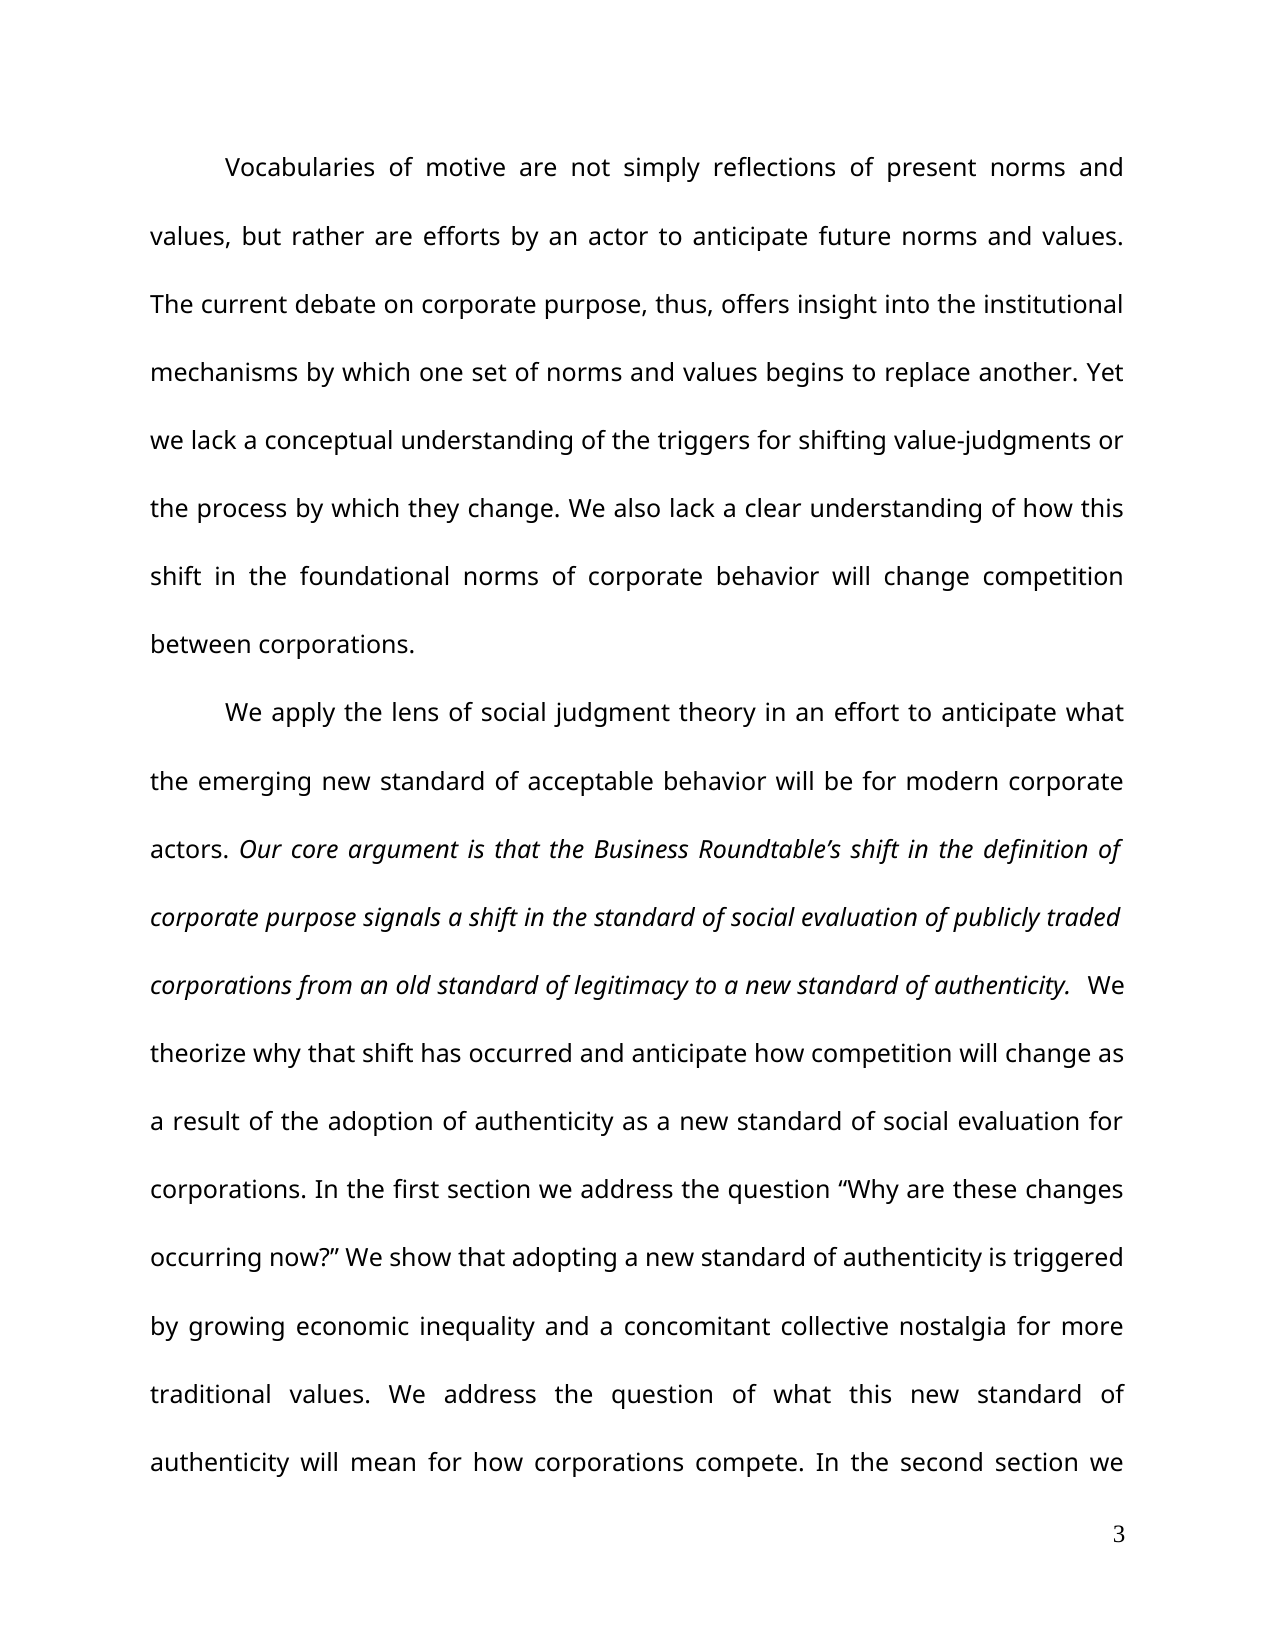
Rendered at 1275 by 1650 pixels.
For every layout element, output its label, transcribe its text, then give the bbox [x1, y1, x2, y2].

text Vocabularies of motive are not simply reflections of present norms and values, but rather are efforts by an actor to anticipate future norms and values. The current debate on corporate purpose, thus, offers insight into the institutional mechanisms by which one set of norms and values begins to replace another. Yet we lack a conceptual understanding of the triggers for shifting value-judgments or the process by which they change. We also lack a clear understanding of how this shift in the foundational norms of corporate behavior will change competition between corporations. [150, 150, 1125, 661]
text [150, 695, 1125, 1478]
